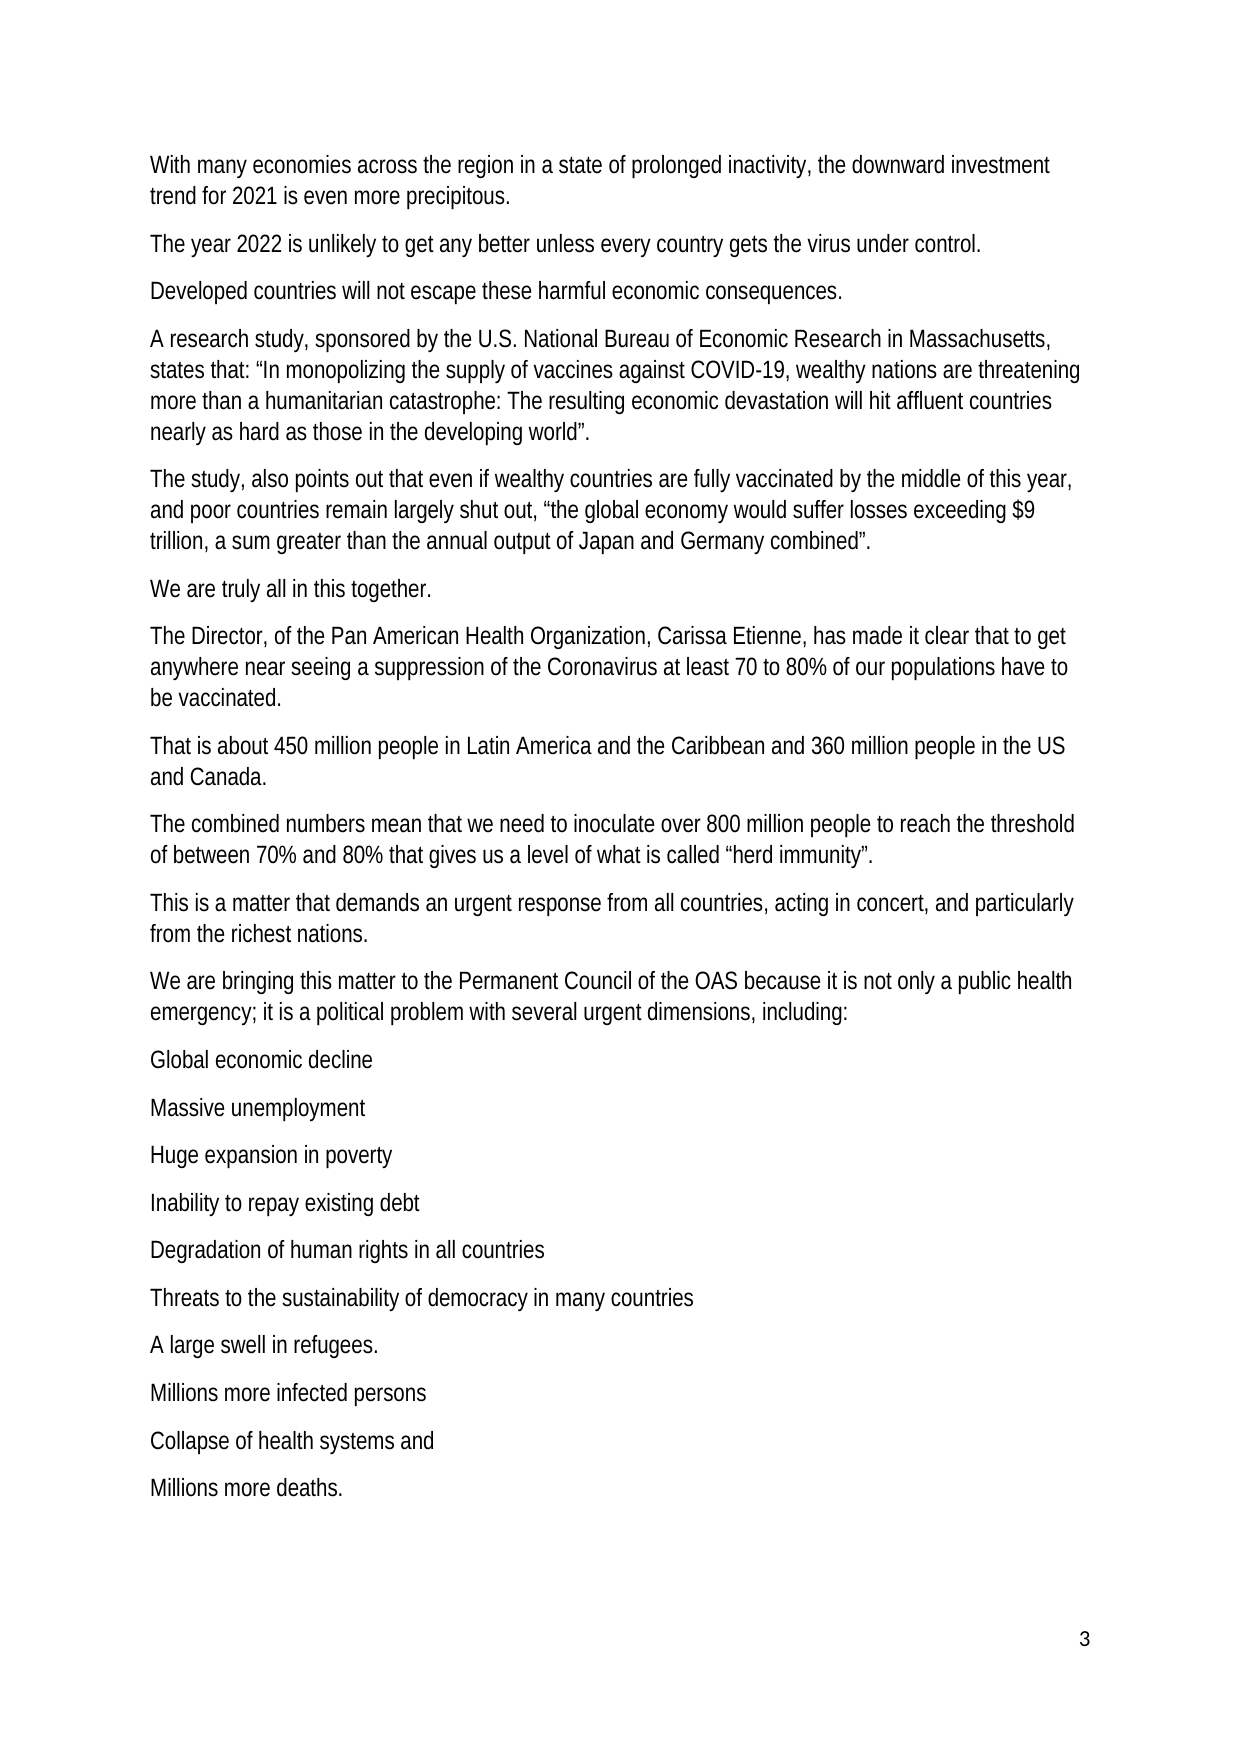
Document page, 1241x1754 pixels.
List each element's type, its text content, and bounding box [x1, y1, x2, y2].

text Massive unemployment [150, 1092, 1090, 1121]
text That is about 450 million people in Latin America and the Caribbean and 360 million people in the US and Canada. [150, 731, 1090, 790]
text Millions more infected persons [150, 1378, 1090, 1407]
text Collapse of health systems and [150, 1426, 1090, 1454]
text We are bringing this matter to the Permanent Council of the OAS because it is not only a public health emergency; it is a political problem with several urgent dimensions, including: [150, 966, 1090, 1026]
text Millions more deaths. [150, 1473, 1090, 1502]
text A research study, sponsored by the U.S. National Bureau of Economic Research in Massachusetts, states that: “In monopolizing the supply of vaccines against COVID-19, wealthy nations are threatening more than a humanitarian catastrophe: The resulting economic devastation will hit affluent countries nearly as hard as those in the developing world”. [150, 324, 1090, 445]
text We are truly all in this together. [150, 574, 1090, 602]
text Developed countries will not escape these harmful economic consequences. [150, 276, 1090, 305]
text A large swell in refugees. [150, 1331, 1090, 1359]
text Global economic decline [150, 1045, 1090, 1073]
text The year 2022 is unlikely to get any better unless every country gets the virus under control. [150, 228, 1090, 257]
text The study, also points out that even if wealthy countries are fully vaccinated by the middle of this year, and poor countries remain largely shut out, “the global economy would suffer losses exceeding $9 trillion, a sum greater than the annual output of Japan and Germany combined”. [150, 464, 1090, 555]
text Threats to the sustainability of democracy in many countries [150, 1283, 1090, 1312]
text Huge expansion in poverty [150, 1140, 1090, 1169]
text With many economies across the region in a state of prolonged inactivity, the downward investment trend for 2021 is even more precipitous. [150, 150, 1090, 209]
text The Director, of the Pan American Health Organization, Carissa Etienne, has made it clear that to get anywhere near seeing a suppression of the Coronavirus at least 70 to 80% of our populations have to be vaccinated. [150, 621, 1090, 712]
text The combined numbers mean that we need to inoculate over 800 million people to reach the threshold of between 70% and 80% that gives us a level of what is called “herd immunity”. [150, 809, 1090, 869]
text Degradation of human rights in all countries [150, 1235, 1090, 1264]
text Inability to repay existing debt [150, 1188, 1090, 1216]
text This is a matter that demands an urgent response from all countries, acting in concert, and particularly from the richest nations. [150, 888, 1090, 947]
